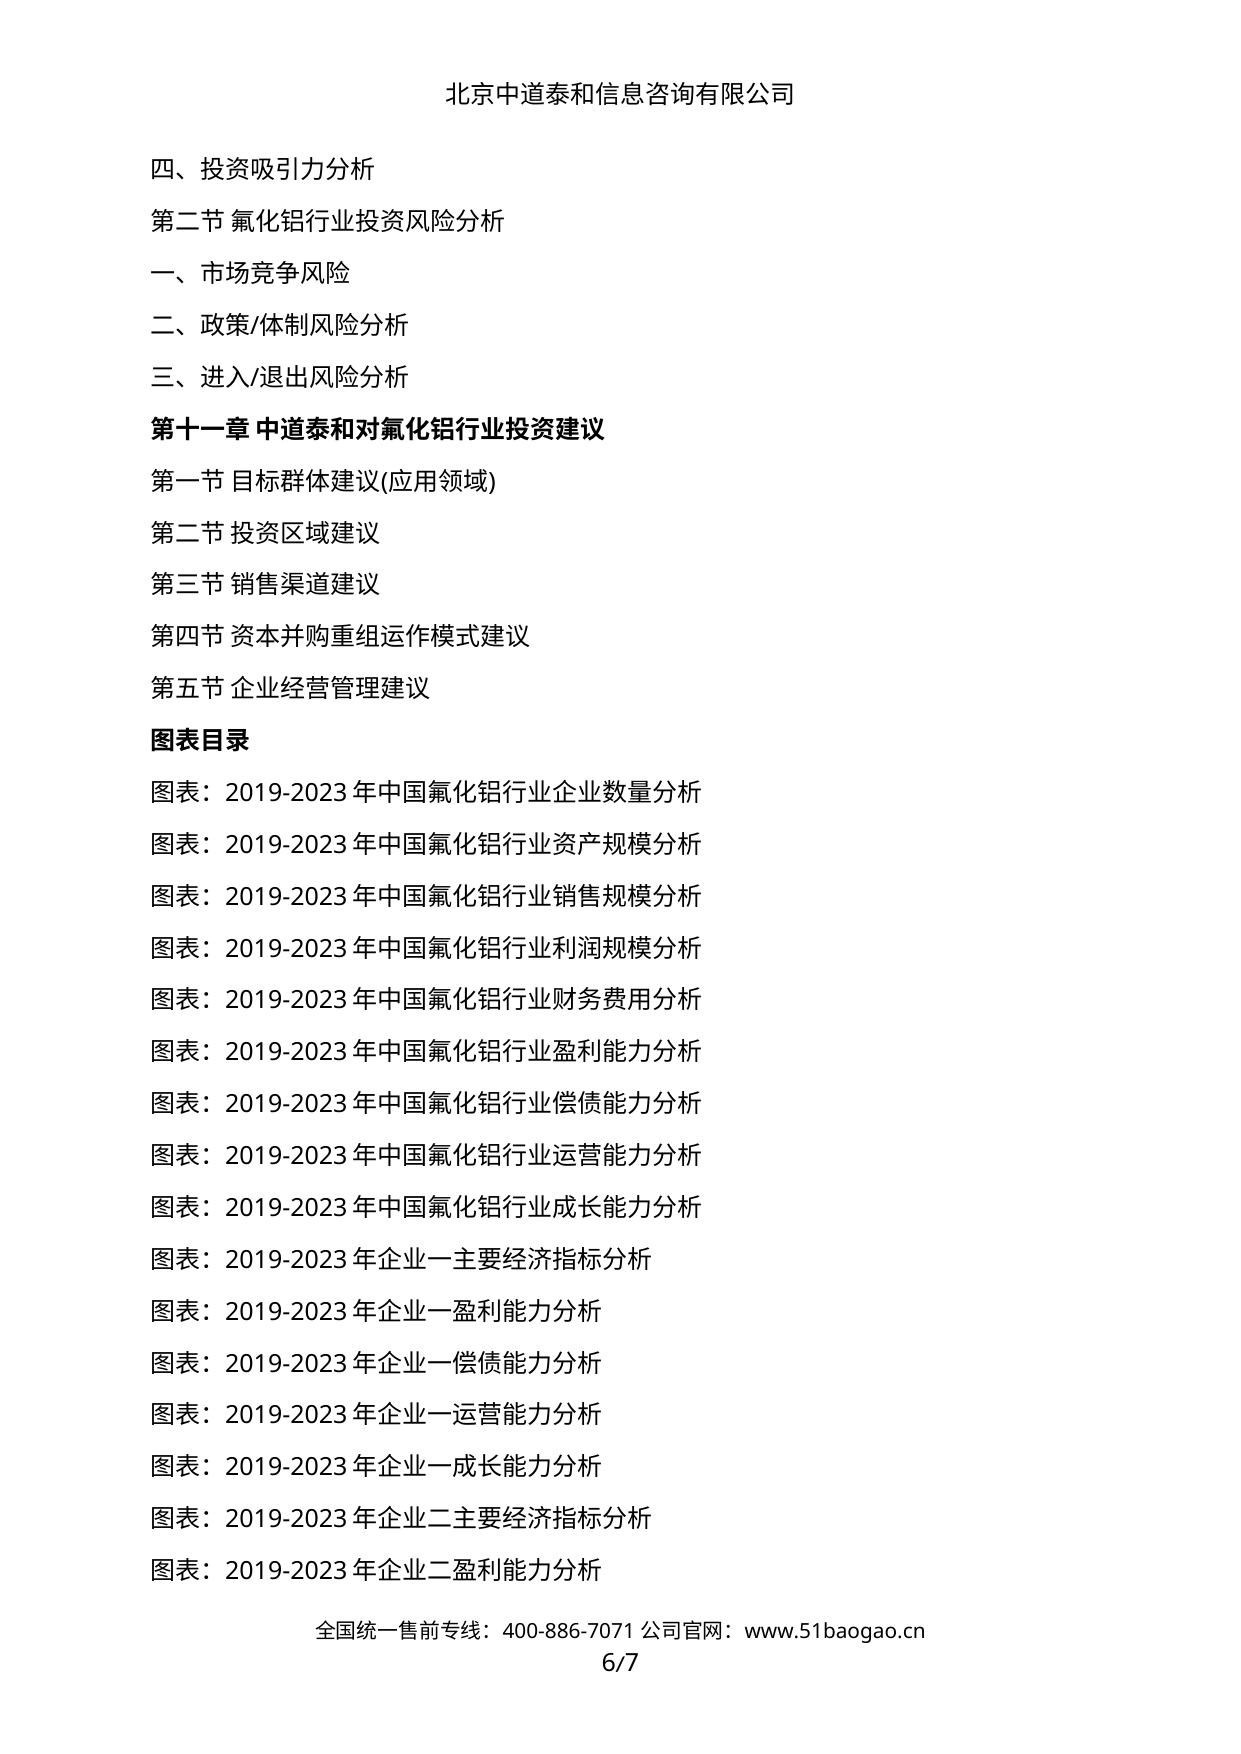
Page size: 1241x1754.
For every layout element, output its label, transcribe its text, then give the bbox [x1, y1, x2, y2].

text 图表：2019-2023年企业一运营能力分析 [150, 1395, 1090, 1431]
text 三、进入/退出风险分析 [150, 357, 1090, 394]
text 图表：2019-2023年中国氟化铝行业盈利能力分析 [150, 1032, 1090, 1068]
text 图表：2019-2023年中国氟化铝行业资产规模分析 [150, 824, 1090, 861]
text 图表目录 [150, 721, 1090, 757]
text 图表：2019-2023年中国氟化铝行业企业数量分析 [150, 772, 1090, 809]
text 四、投资吸引力分析 [150, 150, 1090, 186]
text 图表：2019-2023年中国氟化铝行业财务费用分析 [150, 980, 1090, 1016]
text 图表：2019-2023年中国氟化铝行业利润规模分析 [150, 928, 1090, 964]
text 图表：2019-2023年中国氟化铝行业运营能力分析 [150, 1136, 1090, 1172]
text 一、市场竞争风险 [150, 254, 1090, 290]
text 第二节 氟化铝行业投资风险分析 [150, 202, 1090, 238]
text 图表：2019-2023年企业二主要经济指标分析 [150, 1499, 1090, 1535]
text 图表：2019-2023年企业一盈利能力分析 [150, 1291, 1090, 1327]
text 图表：2019-2023年中国氟化铝行业成长能力分析 [150, 1187, 1090, 1224]
text 图表：2019-2023年中国氟化铝行业销售规模分析 [150, 876, 1090, 912]
text 第三节 销售渠道建议 [150, 565, 1090, 601]
text 第十一章 中道泰和对氟化铝行业投资建议 [150, 409, 1090, 446]
text 第四节 资本并购重组运作模式建议 [150, 617, 1090, 653]
text 图表：2019-2023年企业一成长能力分析 [150, 1447, 1090, 1483]
text 图表：2019-2023年企业一偿债能力分析 [150, 1343, 1090, 1379]
text 第二节 投资区域建议 [150, 513, 1090, 549]
text 图表：2019-2023年中国氟化铝行业偿债能力分析 [150, 1084, 1090, 1120]
text 二、政策/体制风险分析 [150, 306, 1090, 342]
text 第一节 目标群体建议(应用领域) [150, 461, 1090, 497]
text 第五节 企业经营管理建议 [150, 669, 1090, 705]
text 图表：2019-2023年企业一主要经济指标分析 [150, 1239, 1090, 1276]
text 图表：2019-2023年企业二盈利能力分析 [150, 1551, 1090, 1587]
